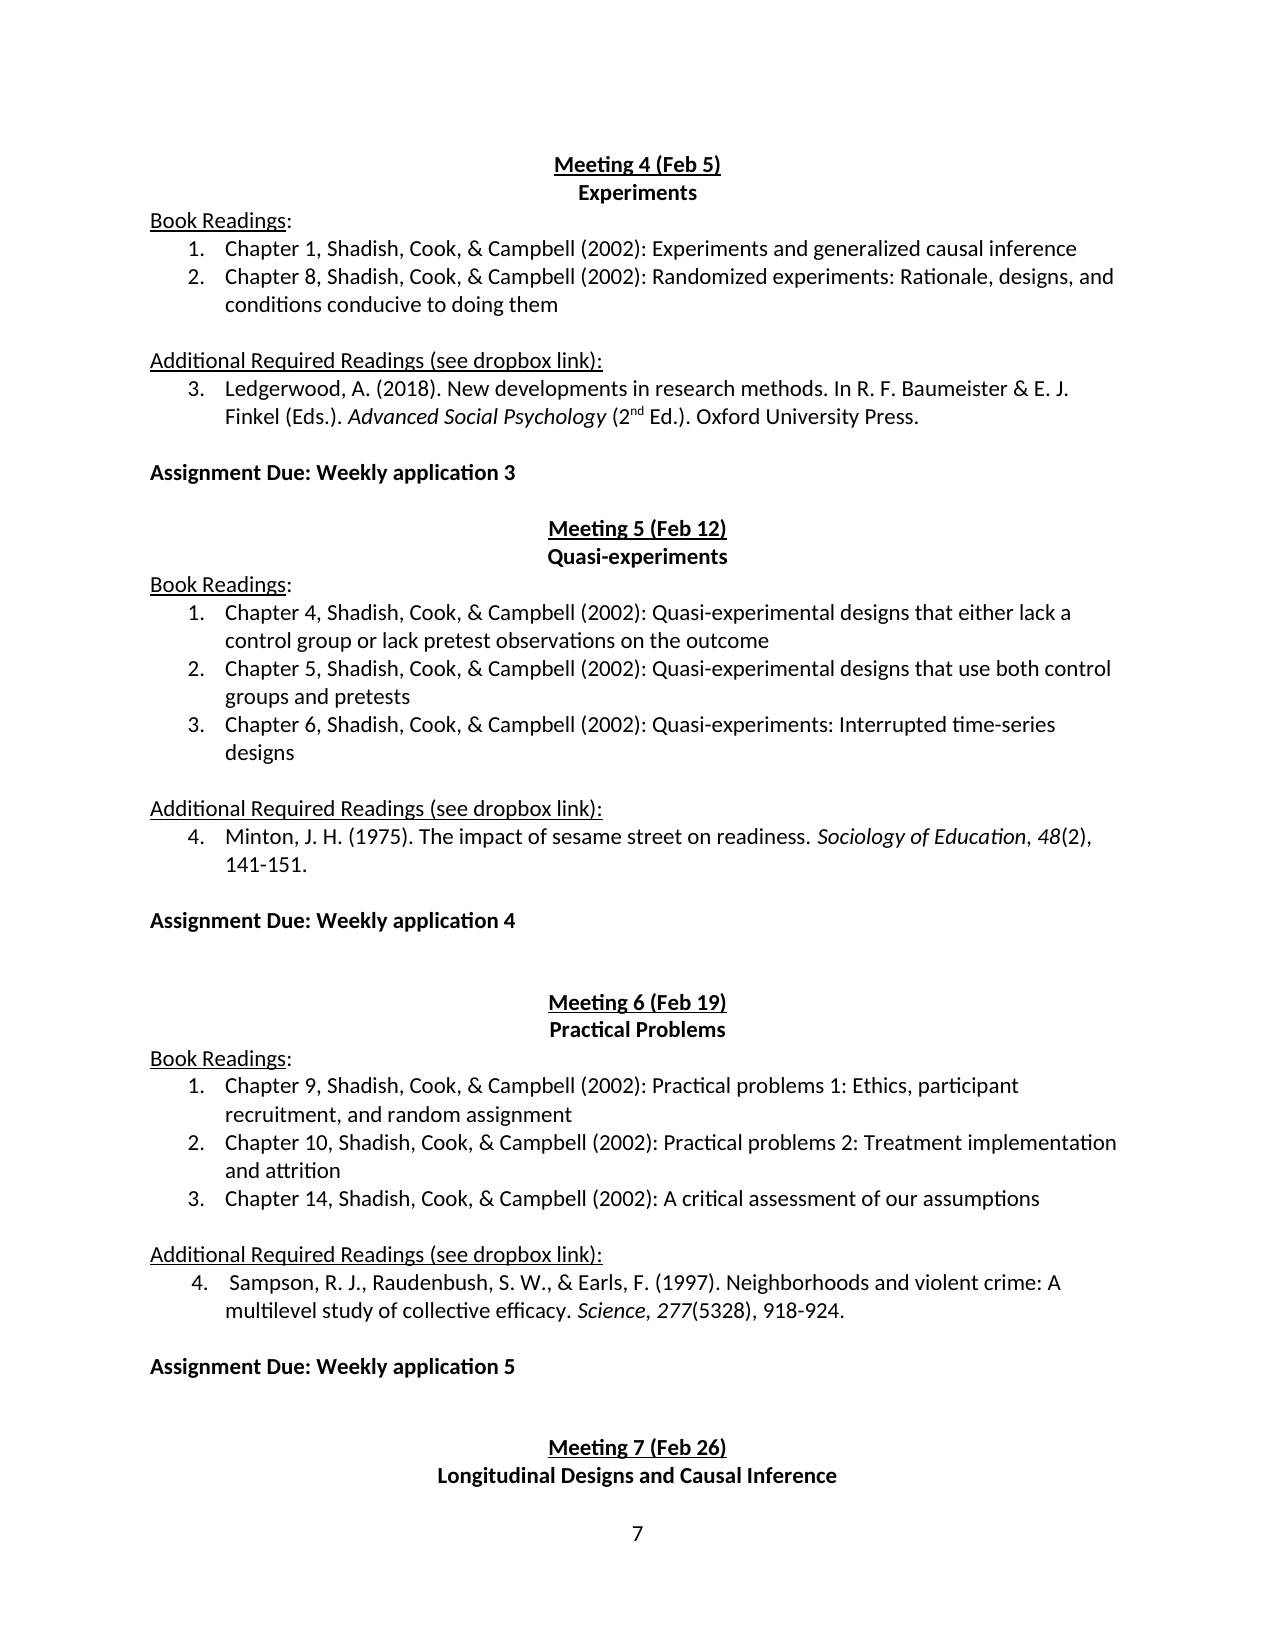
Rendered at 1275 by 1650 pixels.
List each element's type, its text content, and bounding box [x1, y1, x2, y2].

list Chapter 14, Shadish, Cook, & Campbell (2002): A critical assessment of our assumptions [187, 1184, 1125, 1212]
text Meeting 6 (Feb 19) [150, 988, 1125, 1016]
list Chapter 5, Shadish, Cook, & Campbell (2002): Quasi-experimental designs that use both control groups and pretests [187, 654, 1125, 710]
text Quasi-experiments [150, 542, 1125, 570]
text Longitudinal Designs and Causal Inference [150, 1461, 1125, 1489]
text Experiments [150, 178, 1125, 206]
list Minton, J. H. (1975). The impact of sesame street on readiness. Sociology of Education, 48(2), 141-151. [187, 822, 1125, 878]
text Book Readings: [150, 1044, 1125, 1072]
list Chapter 1, Shadish, Cook, & Campbell (2002): Experiments and generalized causal inference [187, 234, 1125, 262]
text Additional Required Readings (see dropbox link): [150, 346, 1125, 374]
list Chapter 9, Shadish, Cook, & Campbell (2002): Practical problems 1: Ethics, participant recruitment, and random assignment [187, 1072, 1125, 1128]
list Chapter 6, Shadish, Cook, & Campbell (2002): Quasi-experiments: Interrupted time-series designs [187, 710, 1125, 766]
list Chapter 10, Shadish, Cook, & Campbell (2002): Practical problems 2: Treatment implementation and attrition [187, 1128, 1125, 1184]
text Meeting 7 (Feb 26) [150, 1433, 1125, 1461]
text Additional Required Readings (see dropbox link): [150, 794, 1125, 822]
text Practical Problems [150, 1016, 1125, 1044]
text 4. Sampson, R. J., Raudenbush, S. W., & Earls, F. (1997). Neighborhoods and violent crime: A multilevel study of collective efficacy. Science, 277(5328), 918-924. [150, 1268, 1125, 1324]
list Ledgerwood, A. (2018). New developments in research methods. In R. F. Baumeister & E. J. Finkel (Eds.). Advanced Social Psychology (2nd Ed.). Oxford University Press. [187, 374, 1125, 430]
list Chapter 8, Shadish, Cook, & Campbell (2002): Randomized experiments: Rationale, designs, and conditions conducive to doing them [187, 262, 1125, 318]
text Book Readings: [150, 206, 1125, 234]
text Meeting 5 (Feb 12) [150, 514, 1125, 542]
text Assignment Due: Weekly application 5 [150, 1352, 1125, 1380]
text Additional Required Readings (see dropbox link): [150, 1240, 1125, 1268]
text Book Readings: [150, 570, 1125, 598]
text Assignment Due: Weekly application 3 [150, 458, 1125, 486]
text Assignment Due: Weekly application 4 [150, 907, 1125, 934]
text Meeting 4 (Feb 5) [150, 150, 1125, 178]
list Chapter 4, Shadish, Cook, & Campbell (2002): Quasi-experimental designs that either lack a control group or lack pretest observations on the outcome [187, 598, 1125, 654]
